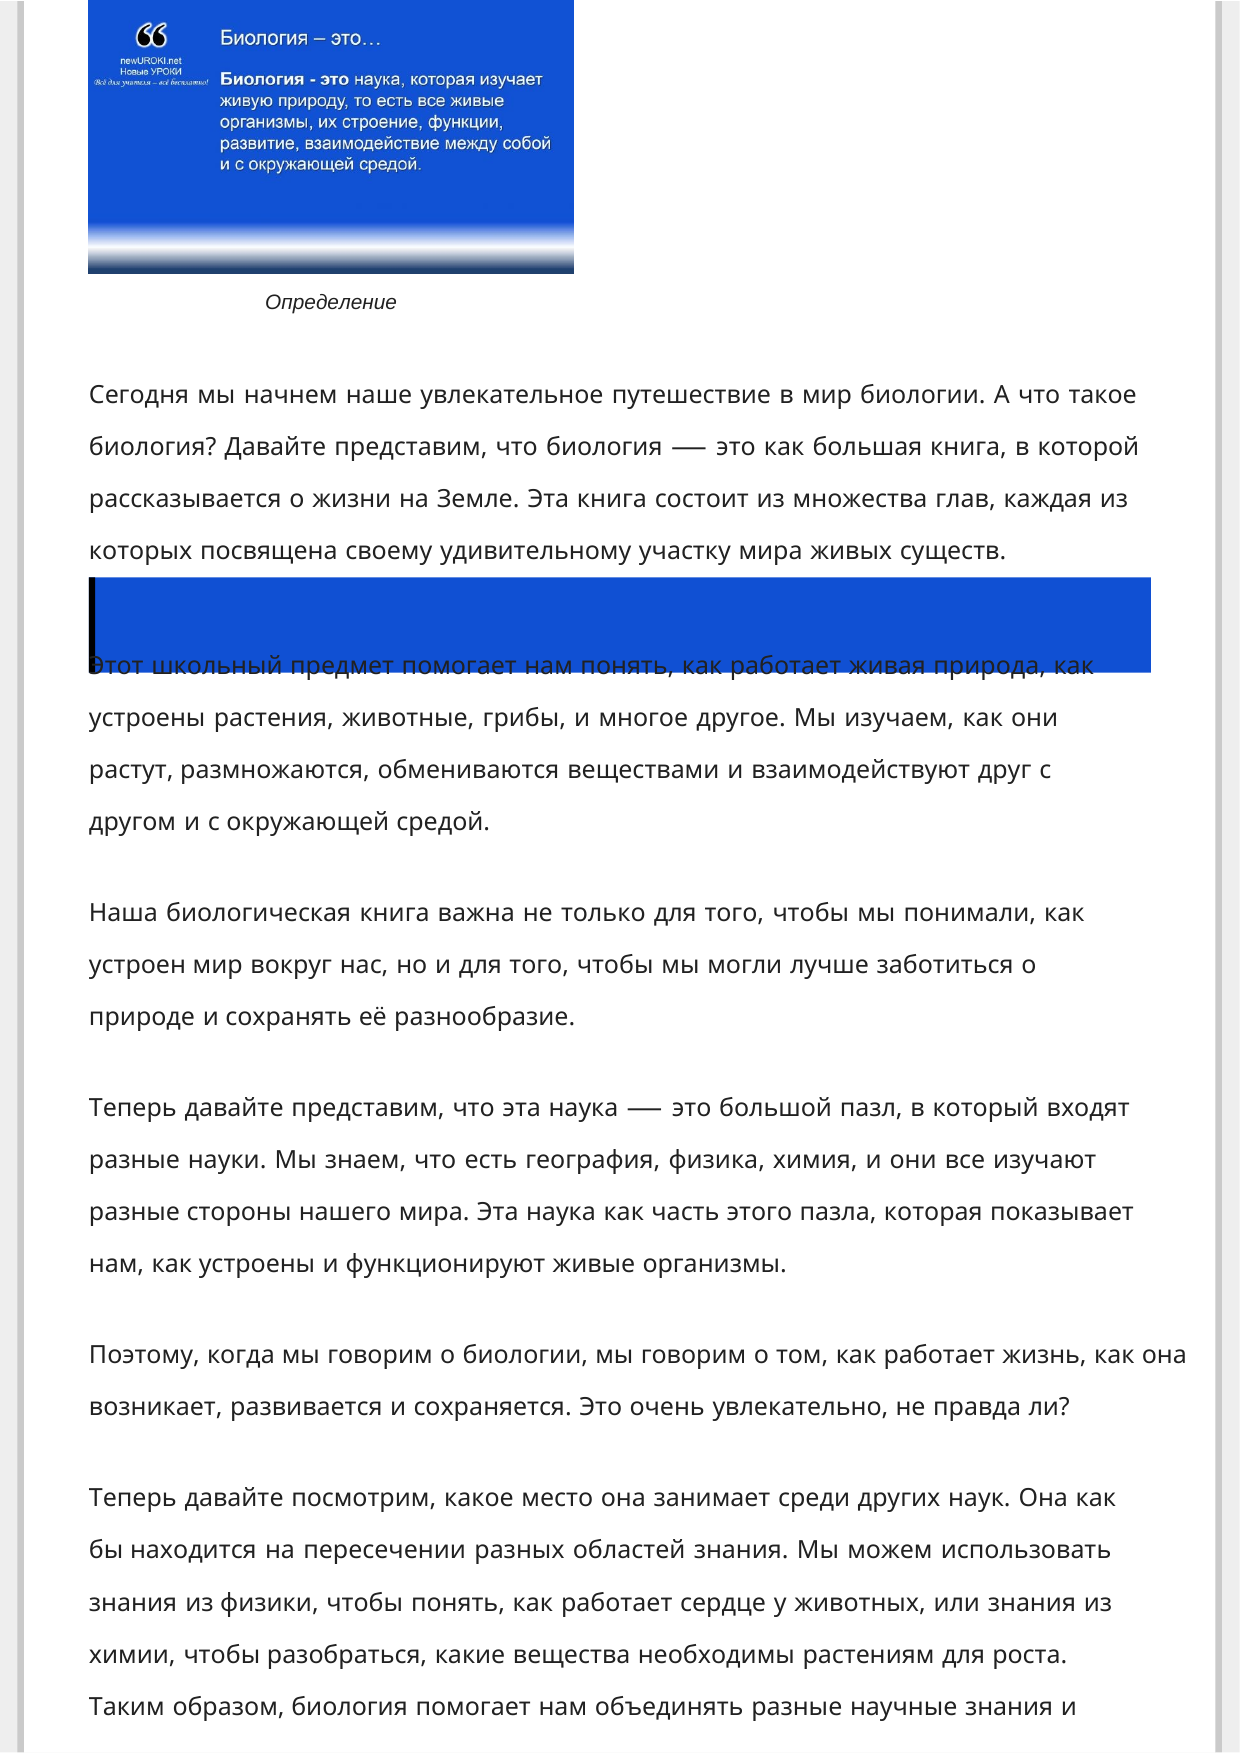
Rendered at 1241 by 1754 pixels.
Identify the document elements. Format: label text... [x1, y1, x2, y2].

text Наша биологическая книга важна не только для того, чтобы мы понимали, как устроен мир вокруг нас, но и для того, чтобы мы могли лучше заботиться о природе и сохранять её разнообразие. [89, 895, 1134, 1033]
text Поэтому, когда мы говорим о биологии, мы говорим о том, как работает жизнь, как она возникает, развивается и сохраняется. Это очень увлекательно, не правда ли? [89, 1337, 1240, 1423]
text Сегодня мы начнем наше увлекательное путешествие в мир биологии. А что такое биология? Давайте представим, что биология — это как большая книга, в которой рассказывается о жизни на Земле. Эта книга состоит из множества глав, каждая из которых посвящена своему удивительному участку мира живых существ. [89, 377, 1168, 567]
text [89, 1480, 1147, 1722]
picture [88, 0, 574, 274]
text Определение [265, 290, 1240, 314]
text Этот школьный предмет помогает нам понять, как работает живая природа, как устроены растения, животные, грибы, и многое другое. Мы изучаем, как они растут, размножаются, обмениваются веществами и взаимодействуют друг с другом и с окружающей средой. [89, 648, 1133, 838]
text Теперь давайте представим, что эта наука — это большой пазл, в который входят разные науки. Мы знаем, что есть география, физика, химия, и они все изучают разные стороны нашего мира. Эта наука как часть этого пазла, которая показывает нам, как устроены и функционируют живые организмы. [89, 1090, 1147, 1280]
